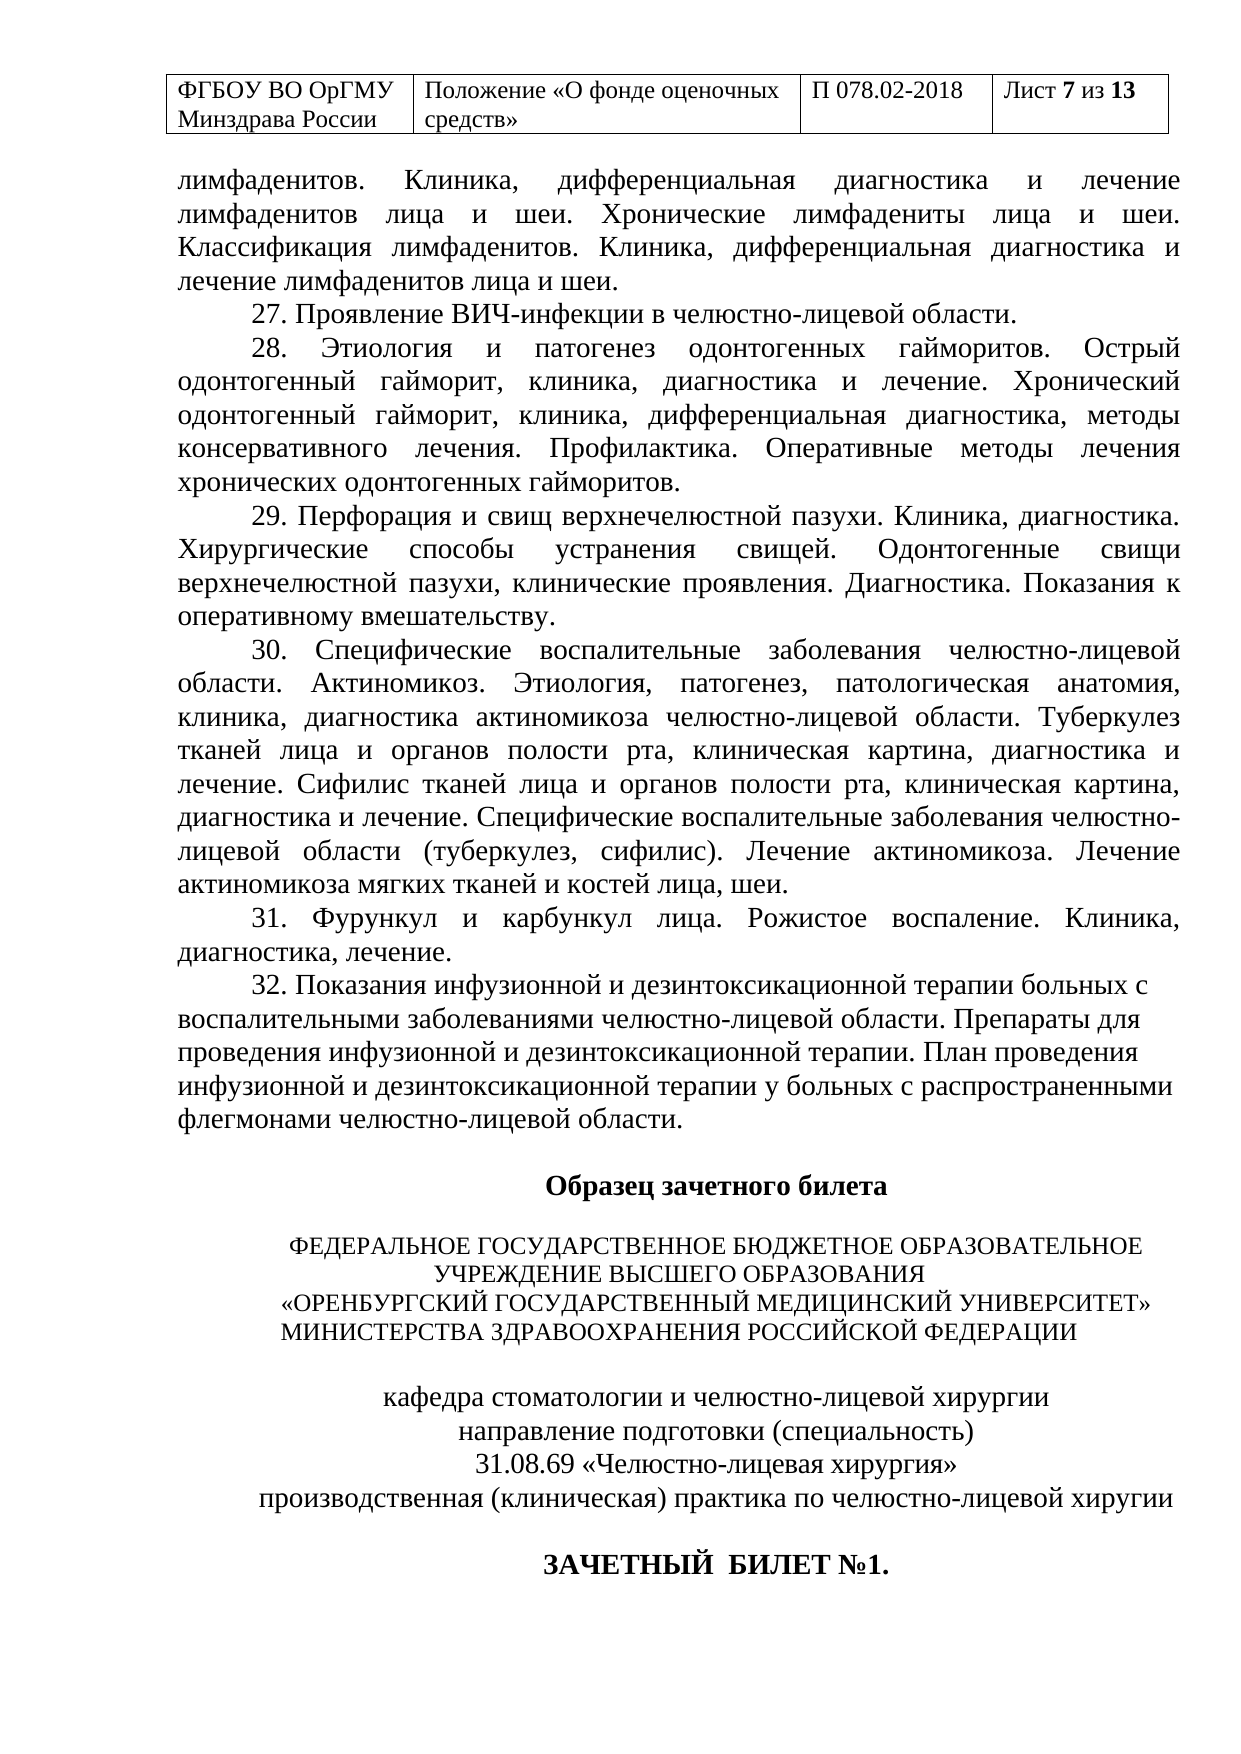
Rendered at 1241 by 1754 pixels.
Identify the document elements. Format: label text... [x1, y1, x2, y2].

list 31. Фурункул и карбункул лица. Рожистое воспаление. Клиника, диагностика, лечение. [177, 900, 1181, 967]
list 32. Показания инфузионной и дезинтоксикационной терапии больных с воспалительными заболеваниями челюстно-лицевой области. Препараты для проведения инфузионной и дезинтоксикационной терапии. План проведения инфузионной и дезинтоксикационной терапии у больных с распространенными флегмонами челюстно-лицевой области. [177, 967, 1181, 1135]
text ФЕДЕРАЛЬНОЕ ГОСУДАРСТВЕННОЕ БЮДЖЕТНОЕ ОБРАЗОВАТЕЛЬНОЕ УЧРЕЖДЕНИЕ ВЫСШЕГО ОБРАЗОВАНИЯ [177, 1231, 1181, 1288]
list 29. Перфорация и свищ верхнечелюстной пазухи. Клиника, диагностика. Хирургические способы устранения свищей. Одонтогенные свищи верхнечелюстной пазухи, клинические проявления. Диагностика. Показания к оперативному вмешательству. [177, 498, 1181, 632]
list 27. Проявление ВИЧ-инфекции в челюстно-лицевой области. [177, 296, 1181, 330]
text 31.08.69 «Челюстно-лицевая хирургия» [177, 1446, 1181, 1480]
list Образец зачетного билета [177, 1168, 1181, 1202]
list 30. Специфические воспалительные заболевания челюстно-лицевой области. Актиномикоз. Этиология, патогенез, патологическая анатомия, клиника, диагностика актиномикоза челюстно-лицевой области. Туберкулез тканей лица и органов полости рта, клиническая картина, диагностика и лечение. Сифилис тканей лица и органов полости рта, клиническая картина, диагностика и лечение. Специфические воспалительные заболевания челюстно-лицевой области (туберкулез, сифилис). Лечение актиномикоза. Лечение актиномикоза мягких тканей и костей лица, шеи. [177, 632, 1181, 900]
text производственная (клиническая) практика по челюстно-лицевой хиругии [177, 1480, 1181, 1513]
text кафедра стоматологии и челюстно-лицевой хирургии [177, 1379, 1181, 1413]
text ЗАЧЕТНЫЙ БИЛЕТ №1. [177, 1547, 1181, 1581]
text направление подготовки (специальность) [177, 1413, 1181, 1446]
list 28. Этиология и патогенез одонтогенных гайморитов. Острый одонтогенный гайморит, клиника, диагностика и лечение. Хронический одонтогенный гайморит, клиника, дифференциальная диагностика, методы консервативного лечения. Профилактика. Оперативные методы лечения хронических одонтогенных гайморитов. [177, 330, 1181, 498]
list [177, 162, 1181, 296]
text «ОРЕНБУРГСКИЙ ГОСУДАРСТВЕННЫЙ МЕДИЦИНСКИЙ УНИВЕРСИТЕТ» МИНИСТЕРСТВА ЗДРАВООХРАНЕНИЯ РОССИЙСКОЙ ФЕДЕРАЦИИ [177, 1288, 1181, 1346]
